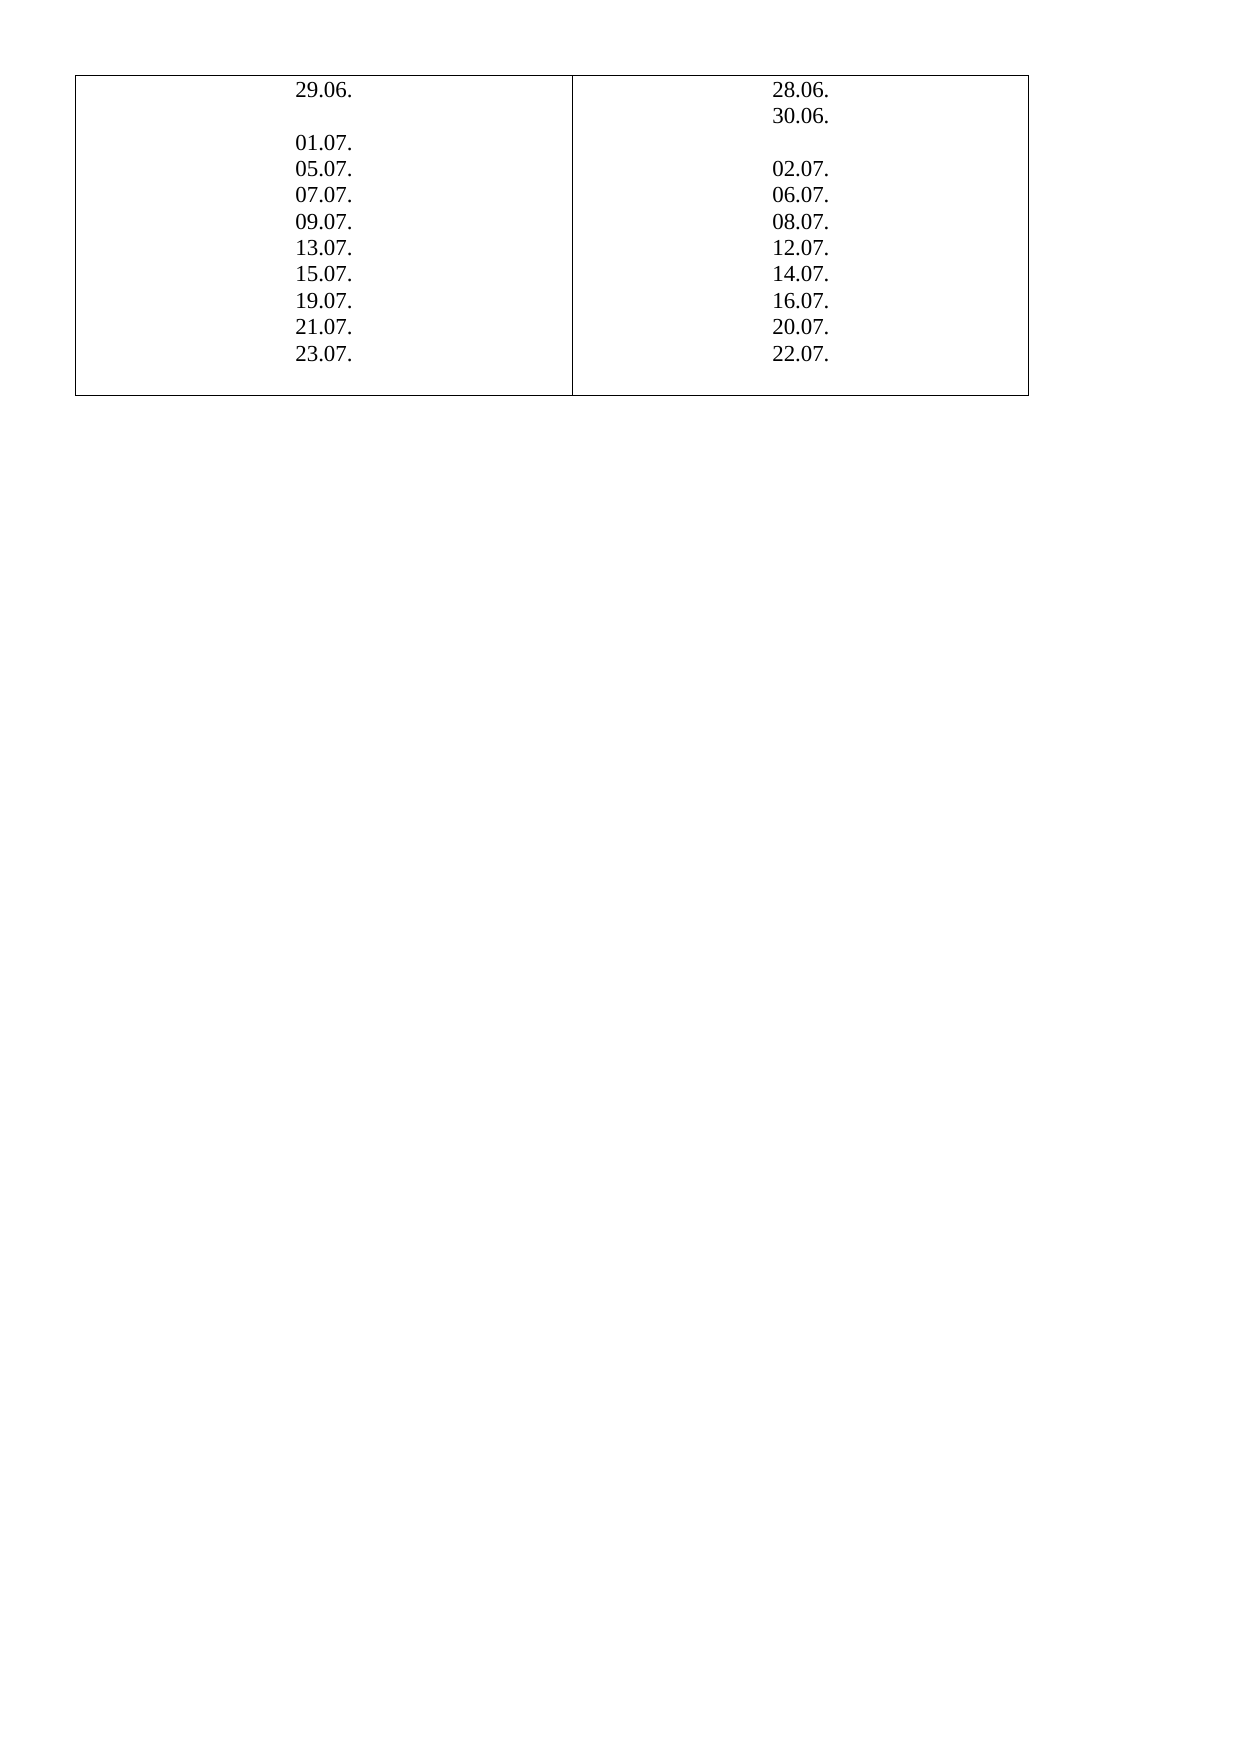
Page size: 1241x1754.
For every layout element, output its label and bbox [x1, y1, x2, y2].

table_cell [573, 76, 1028, 395]
table_cell [76, 76, 572, 395]
